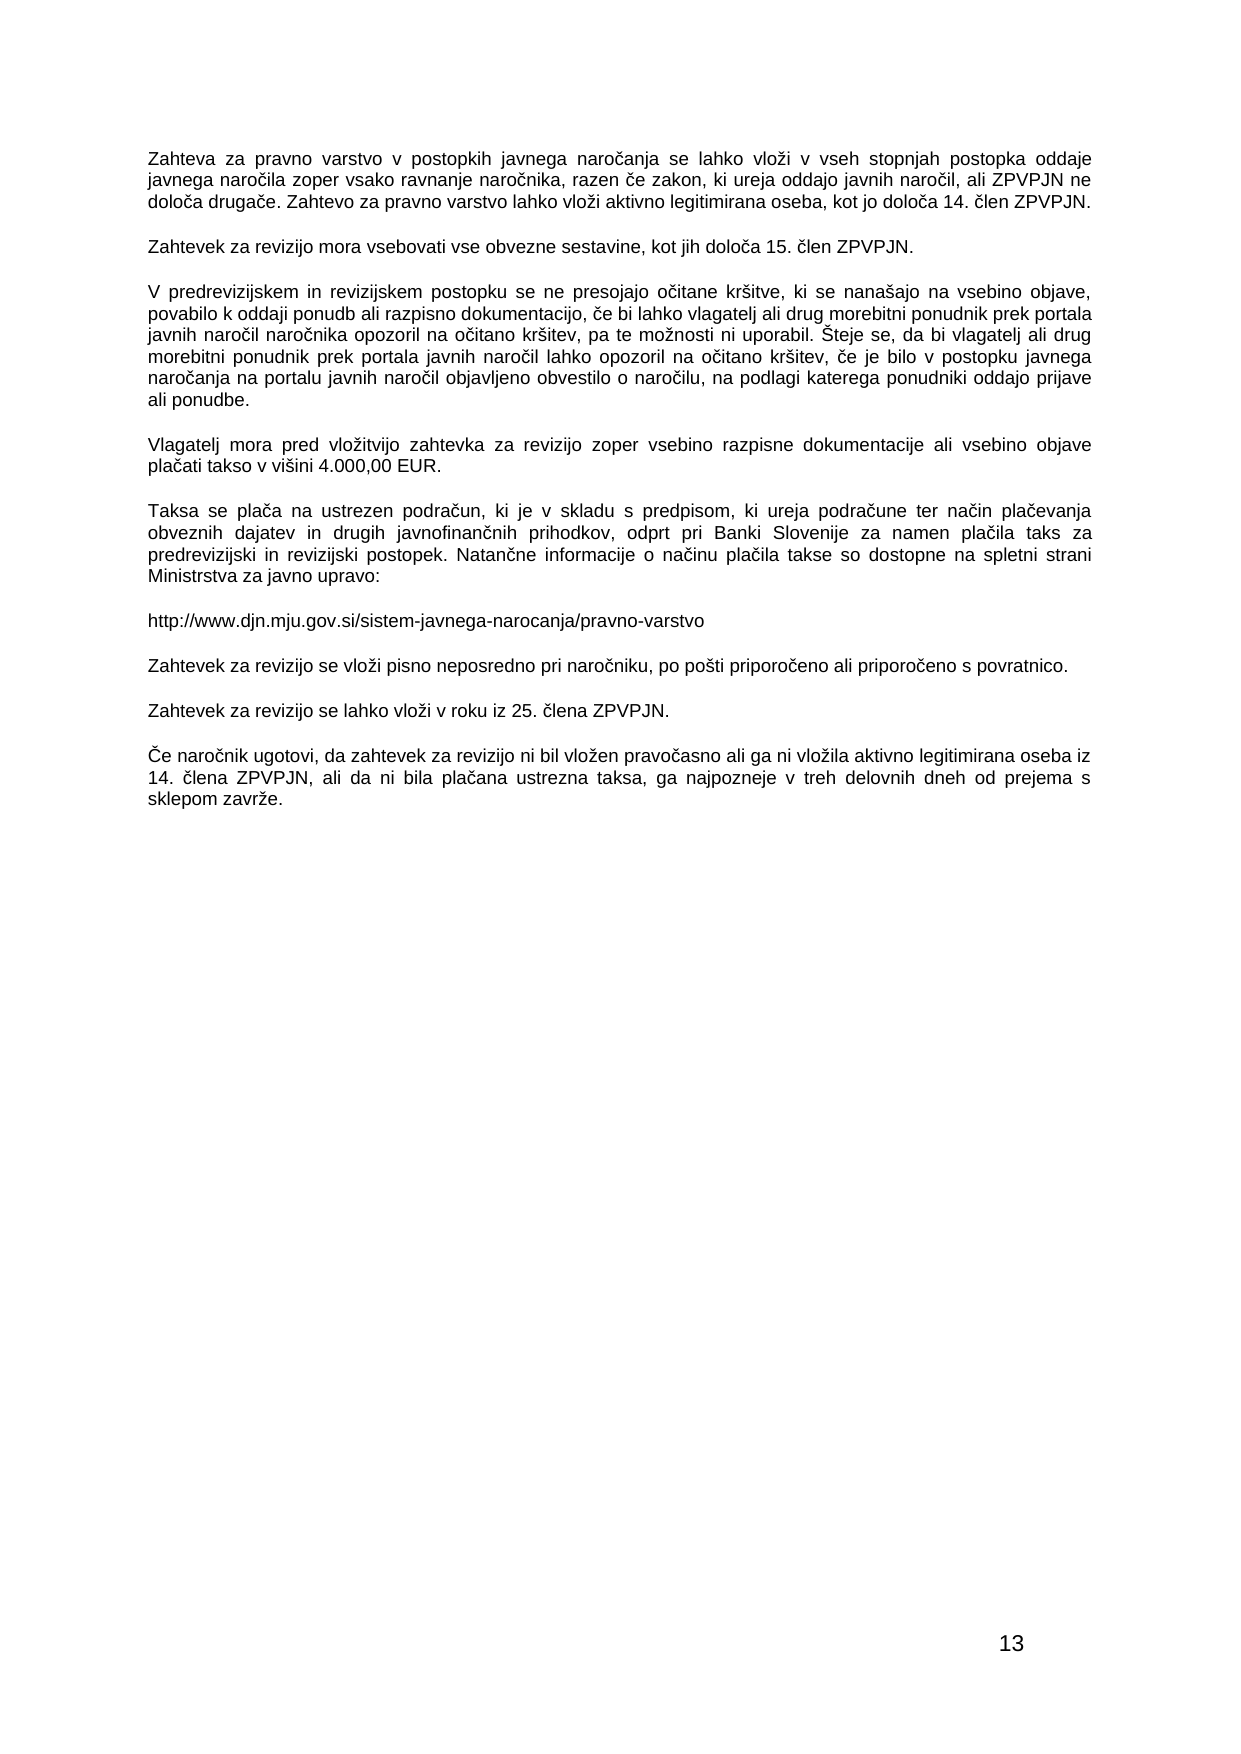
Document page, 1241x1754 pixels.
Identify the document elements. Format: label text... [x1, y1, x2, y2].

text Zahteva za pravno varstvo v postopkih javnega naročanja se lahko vloži v vseh stopnjah postopka oddaje javnega naročila zoper vsako ravnanje naročnika, razen če zakon, ki ureja oddajo javnih naročil, ali ZPVPJN ne določa drugače. Zahtevo za pravno varstvo lahko vloži aktivno legitimirana oseba, kot jo določa 14. člen ZPVPJN. [148, 148, 1092, 212]
text Zahtevek za revizijo se lahko vloži v roku iz 25. člena ZPVPJN. [148, 700, 1092, 721]
text http://www.djn.mju.gov.si/sistem-javnega-narocanja/pravno-varstvo [148, 610, 1092, 631]
text Taksa se plača na ustrezen podračun, ki je v skladu s predpisom, ki ureja podračune ter način plačevanja obveznih dajatev in drugih javnofinančnih prihodkov, odprt pri Banki Slovenije za namen plačila taks za predrevizijski in revizijski postopek. Natančne informacije o načinu plačila takse so dostopne na spletni strani Ministrstva za javno upravo: [148, 500, 1092, 586]
text Zahtevek za revizijo se vloži pisno neposredno pri naročniku, po pošti priporočeno ali priporočeno s povratnico. [148, 655, 1092, 676]
text Vlagatelj mora pred vložitvijo zahtevka za revizijo zoper vsebino razpisne dokumentacije ali vsebino objave plačati takso v višini 4.000,00 EUR. [148, 434, 1092, 477]
text Zahtevek za revizijo mora vsebovati vse obvezne sestavine, kot jih določa 15. člen ZPVPJN. [148, 236, 1092, 257]
text V predrevizijskem in revizijskem postopku se ne presojajo očitane kršitve, ki se nanašajo na vsebino objave, povabilo k oddaji ponudb ali razpisno dokumentacijo, če bi lahko vlagatelj ali drug morebitni ponudnik prek portala javnih naročil naročnika opozoril na očitano kršitev, pa te možnosti ni uporabil. Šteje se, da bi vlagatelj ali drug morebitni ponudnik prek portala javnih naročil lahko opozoril na očitano kršitev, če je bilo v postopku javnega naročanja na portalu javnih naročil objavljeno obvestilo o naročilu, na podlagi katerega ponudniki oddajo prijave ali ponudbe. [148, 281, 1092, 410]
text Če naročnik ugotovi, da zahtevek za revizijo ni bil vložen pravočasno ali ga ni vložila aktivno legitimirana oseba iz 14. člena ZPVPJN, ali da ni bila plačana ustrezna taksa, ga najpozneje v treh delovnih dneh od prejema s sklepom zavrže. [148, 745, 1092, 809]
